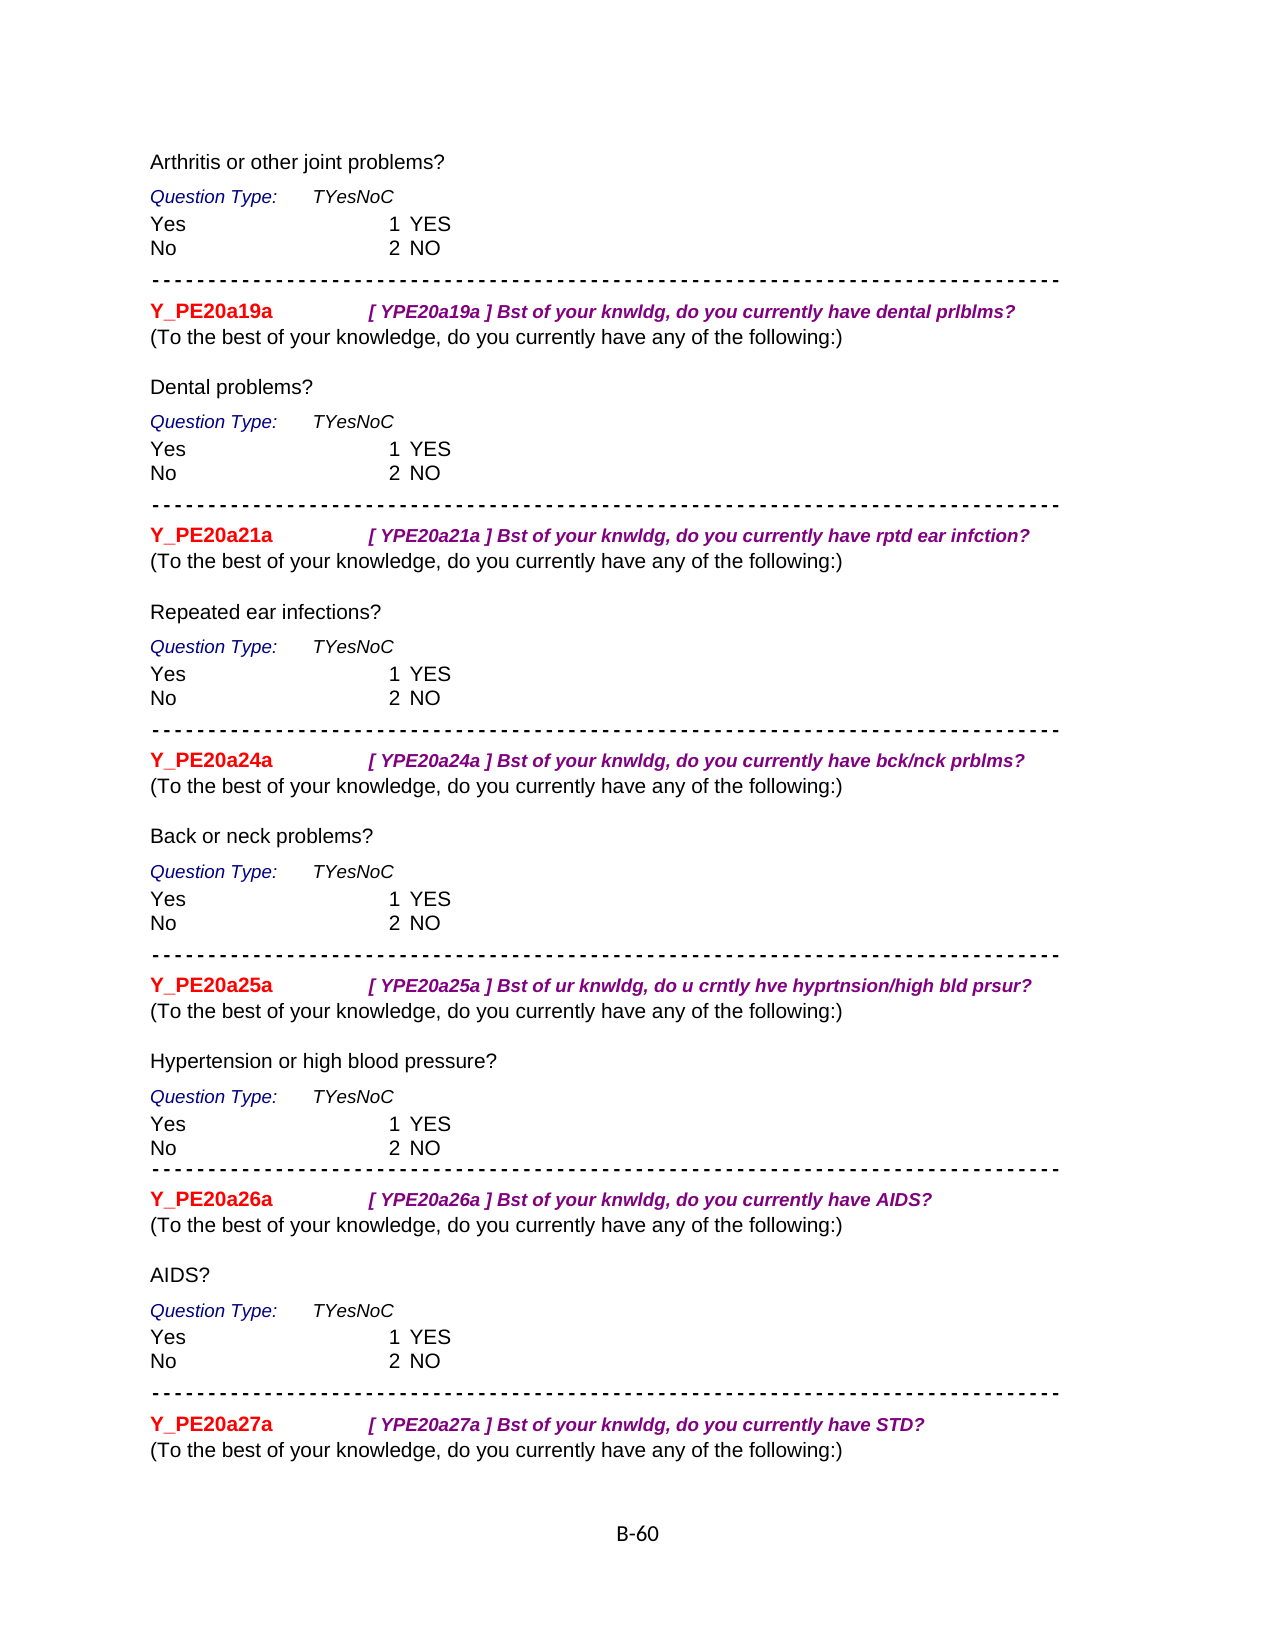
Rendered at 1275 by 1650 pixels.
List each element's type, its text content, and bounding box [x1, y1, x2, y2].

text No 2 NO [150, 911, 1125, 934]
text (To the best of your knowledge, do you currently have any of the following:) [150, 774, 1125, 798]
text Back or neck problems? [150, 824, 1125, 848]
text Yes 1 YES [150, 662, 1125, 686]
text No 2 NO [150, 1135, 1125, 1159]
text Question Type: TYesNoC [150, 636, 1125, 657]
text Question Type: TYesNoC [150, 1299, 1125, 1321]
text No 2 NO [150, 461, 1125, 485]
text --------------------------------------------------------------------------------- [150, 496, 1125, 517]
text Hypertension or high blood pressure? [150, 1049, 1125, 1073]
text No 2 NO [150, 1349, 1125, 1373]
text Y_PE20a21a [ YPE20a21a ] Bst of your knwldg, do you currently have rptd ear infction? [150, 523, 1125, 547]
text (To the best of your knowledge, do you currently have any of the following:) [150, 549, 1125, 573]
text AIDS? [150, 1263, 1125, 1287]
text No 2 NO [150, 236, 1125, 260]
text Y_PE20a19a [ YPE20a19a ] Bst of your knwldg, do you currently have dental prlblms? [150, 298, 1125, 322]
text --------------------------------------------------------------------------------- [150, 271, 1125, 292]
text --------------------------------------------------------------------------------- [150, 1159, 1125, 1181]
text (To the best of your knowledge, do you currently have any of the following:) [150, 1437, 1125, 1461]
text Question Type: TYesNoC [150, 411, 1125, 433]
text Yes 1 YES [150, 1325, 1125, 1349]
text (To the best of your knowledge, do you currently have any of the following:) [150, 324, 1125, 348]
text Yes 1 YES [150, 212, 1125, 236]
text Question Type: TYesNoC [150, 186, 1125, 208]
text No 2 NO [150, 686, 1125, 710]
text Question Type: TYesNoC [150, 1086, 1125, 1107]
text (To the best of your knowledge, do you currently have any of the following:) [150, 1213, 1125, 1237]
text Yes 1 YES [150, 437, 1125, 461]
text (To the best of your knowledge, do you currently have any of the following:) [150, 999, 1125, 1023]
text --------------------------------------------------------------------------------- [150, 721, 1125, 742]
text Question Type: TYesNoC [150, 861, 1125, 882]
text Arthritis or other joint problems? [150, 150, 1125, 174]
text Y_PE20a25a [ YPE20a25a ] Bst of ur knwldg, do u crntly hve hyprtnsion/high bld prsur? [150, 973, 1125, 997]
text --------------------------------------------------------------------------------- [150, 945, 1125, 967]
text Y_PE20a24a [ YPE20a24a ] Bst of your knwldg, do you currently have bck/nck prblms? [150, 748, 1125, 772]
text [150, 1384, 1125, 1405]
text Repeated ear infections? [150, 599, 1125, 623]
text Y_PE20a26a [ YPE20a26a ] Bst of your knwldg, do you currently have AIDS? [150, 1187, 1125, 1211]
text Dental problems? [150, 375, 1125, 399]
text Yes 1 YES [150, 1111, 1125, 1135]
text Yes 1 YES [150, 887, 1125, 911]
text Y_PE20a27a [ YPE20a27a ] Bst of your knwldg, do you currently have STD? [150, 1412, 1125, 1436]
